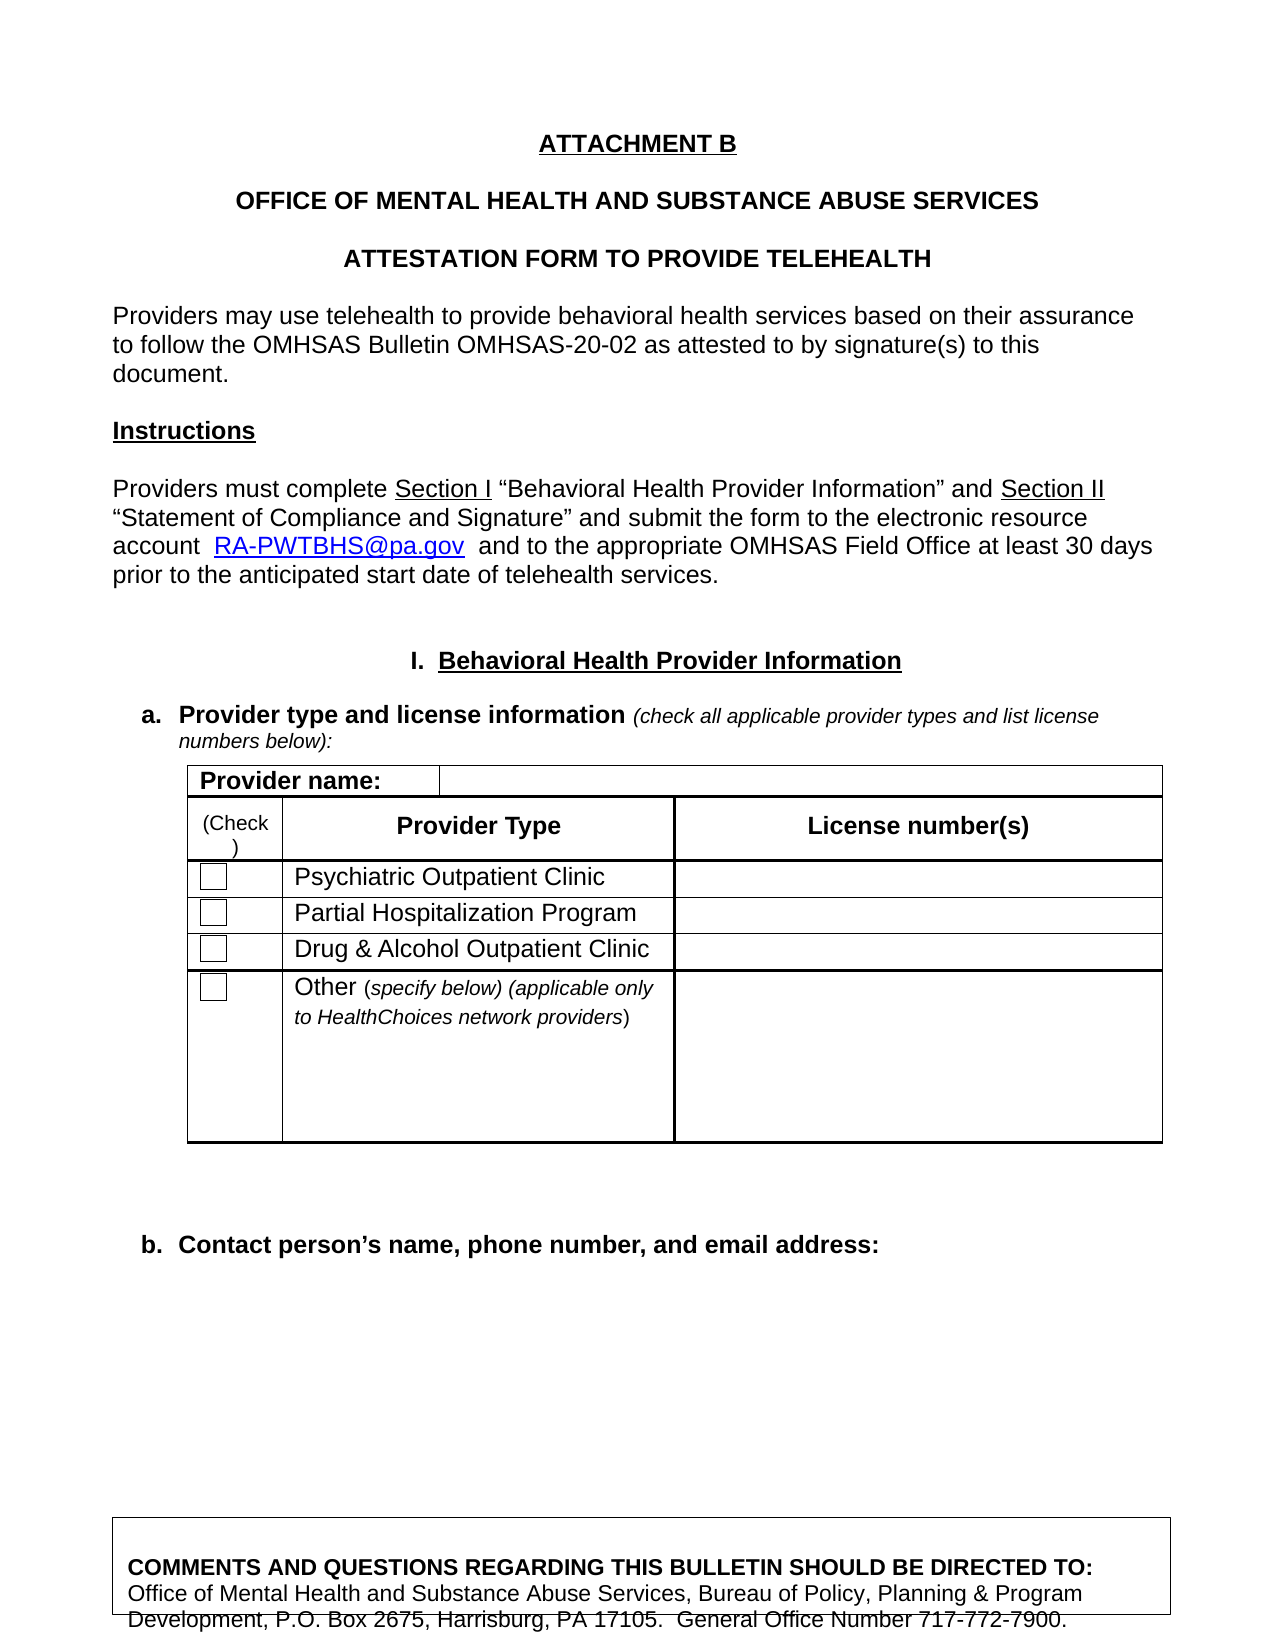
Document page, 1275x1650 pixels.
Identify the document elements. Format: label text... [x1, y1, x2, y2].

table_cell Partial Hospitalization Program [283, 898, 673, 933]
table_cell [676, 862, 1162, 897]
text ATTACHMENT B [112, 129, 1162, 158]
text I. Behavioral Health Provider Information [150, 646, 1162, 675]
text Providers must complete Section I “Behavioral Health Provider Information” and Section II “Statement of Compliance and Signature” and submit the form to the electronic resource account RA-PWTBHS@pa.gov and to the appropriate OMHSAS Field Office at least 30 days prior to the anticipated start date of telehealth services. [112, 474, 1162, 589]
table_cell (Check) [188, 798, 282, 859]
table_cell [676, 972, 1162, 1141]
table_cell [676, 898, 1162, 933]
text ATTESTATION FORM TO PROVIDE TELEHEALTH [112, 244, 1162, 273]
table_cell Provider Type [283, 798, 673, 859]
table_cell Other (specify below) (applicable only to HealthChoices network providers) [283, 972, 673, 1141]
text OFFICE OF MENTAL HEALTH AND SUBSTANCE ABUSE SERVICES [112, 186, 1162, 215]
table_cell [188, 934, 282, 969]
table_header Provider name: [188, 766, 439, 795]
table_cell [676, 934, 1162, 969]
list Contact person’s name, phone number, and email address: [141, 1230, 1162, 1259]
text Instructions [112, 416, 1162, 445]
table_header [440, 766, 1162, 795]
list Provider type and license information (check all applicable provider types and list license numbers below): [141, 700, 1162, 753]
table_cell [188, 898, 282, 933]
table_cell License number(s) [676, 798, 1162, 859]
table_cell [188, 862, 282, 897]
table_cell Drug & Alcohol Outpatient Clinic [283, 934, 673, 969]
text Providers may use telehealth to provide behavioral health services based on their assurance to follow the OMHSAS Bulletin OMHSAS-20-02 as attested to by signature(s) to this document. [112, 301, 1162, 388]
table_cell [188, 972, 282, 1141]
table_cell Psychiatric Outpatient Clinic [283, 862, 673, 897]
